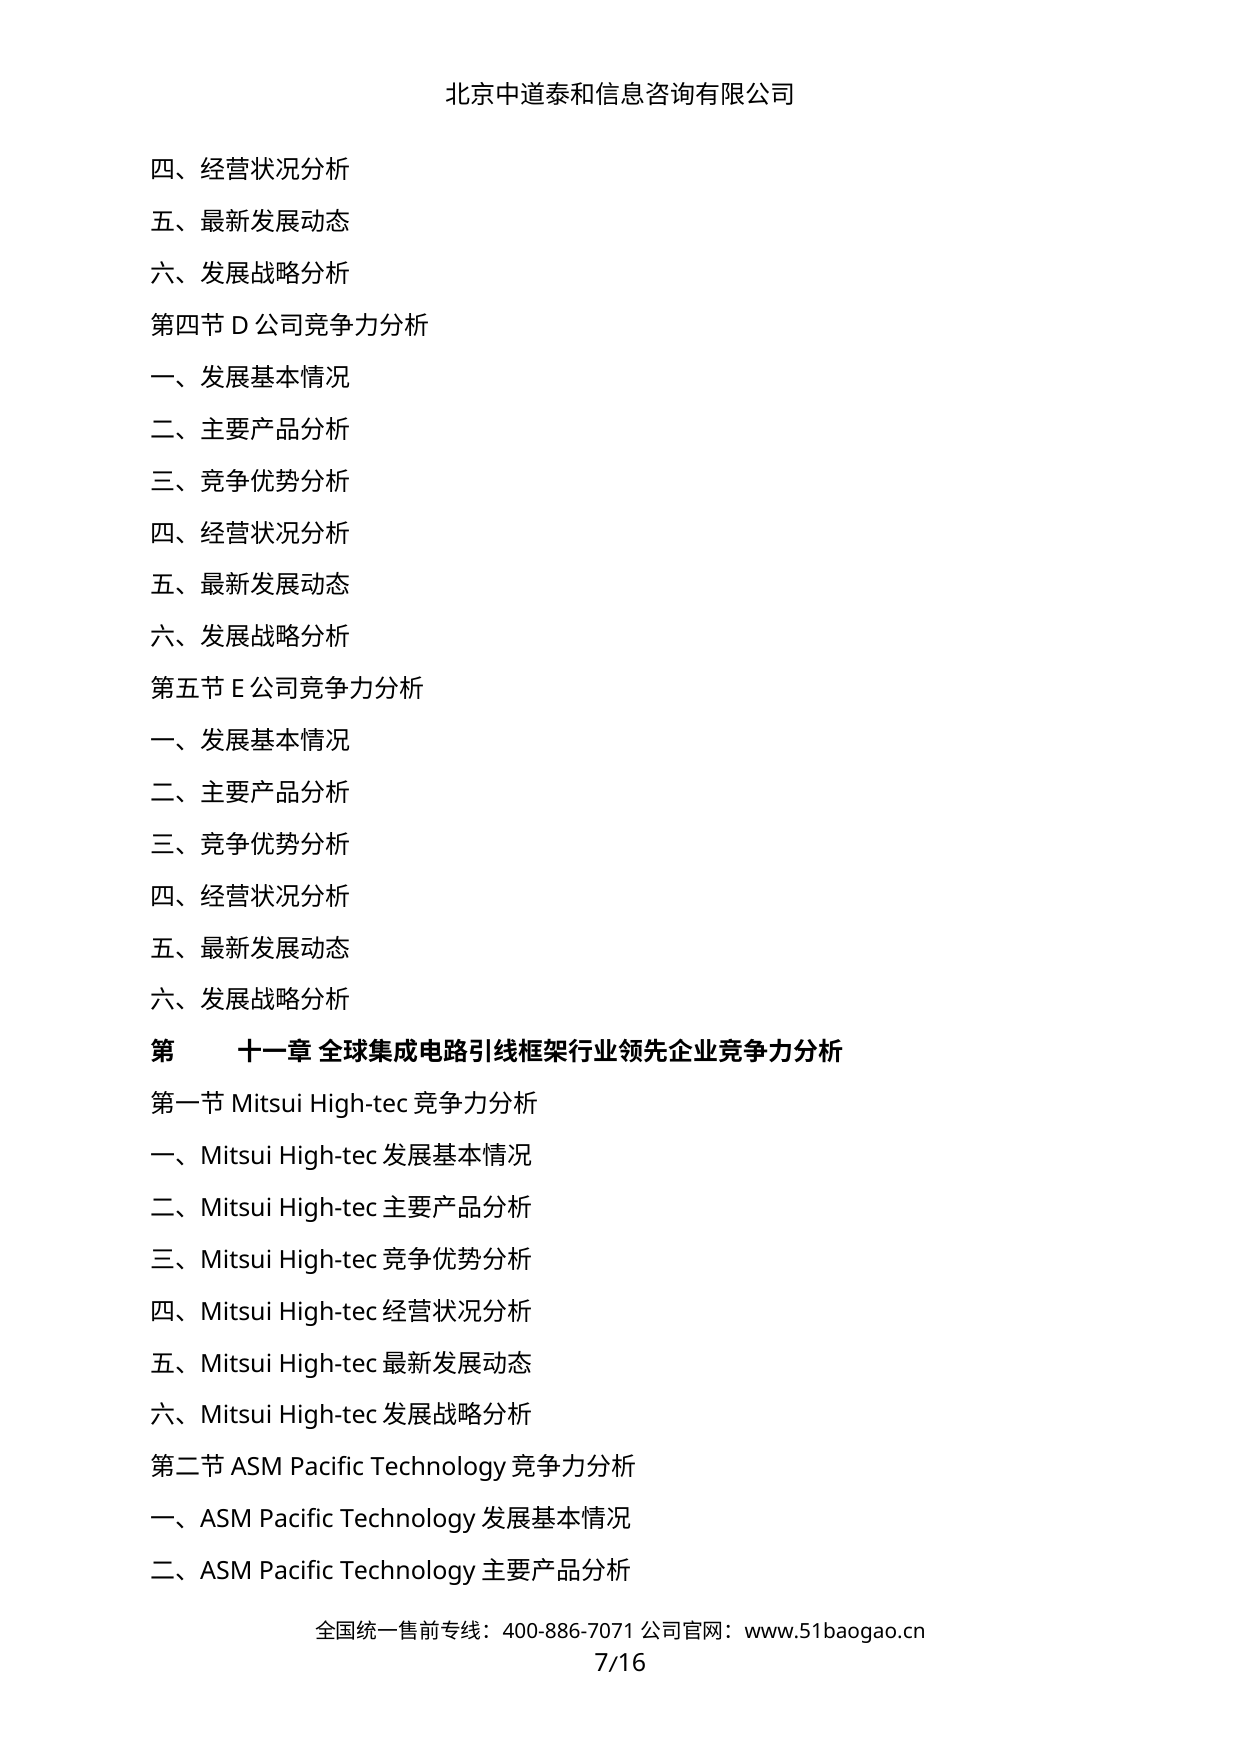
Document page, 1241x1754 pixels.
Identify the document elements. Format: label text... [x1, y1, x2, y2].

text 四、经营状况分析 [150, 876, 1090, 912]
text 第二节 ASM Pacific Technology竞争力分析 [150, 1447, 1090, 1483]
text 第四节 D公司竞争力分析 [150, 306, 1090, 342]
text 一、发展基本情况 [150, 357, 1090, 394]
text 五、Mitsui High-tec最新发展动态 [150, 1343, 1090, 1379]
text 第五节 E公司竞争力分析 [150, 669, 1090, 705]
text 六、发展战略分析 [150, 254, 1090, 290]
text 一、发展基本情况 [150, 721, 1090, 757]
text 四、经营状况分析 [150, 513, 1090, 549]
text 三、Mitsui High-tec竞争优势分析 [150, 1239, 1090, 1276]
text 二、Mitsui High-tec主要产品分析 [150, 1187, 1090, 1224]
text 四、经营状况分析 [150, 150, 1090, 186]
text 六、Mitsui High-tec发展战略分析 [150, 1395, 1090, 1431]
text 一、Mitsui High-tec发展基本情况 [150, 1136, 1090, 1172]
text 三、竞争优势分析 [150, 461, 1090, 497]
text 二、主要产品分析 [150, 772, 1090, 809]
text 五、最新发展动态 [150, 202, 1090, 238]
text 一、ASM Pacific Technology发展基本情况 [150, 1499, 1090, 1535]
text 五、最新发展动态 [150, 565, 1090, 601]
text 第 十一章 全球集成电路引线框架行业领先企业竞争力分析 [150, 1032, 1090, 1068]
text 六、发展战略分析 [150, 617, 1090, 653]
text 五、最新发展动态 [150, 928, 1090, 964]
text 二、ASM Pacific Technology主要产品分析 [150, 1551, 1090, 1587]
text 四、Mitsui High-tec经营状况分析 [150, 1291, 1090, 1327]
text 第一节 Mitsui High-tec竞争力分析 [150, 1084, 1090, 1120]
text 三、竞争优势分析 [150, 824, 1090, 861]
text 六、发展战略分析 [150, 980, 1090, 1016]
text 二、主要产品分析 [150, 409, 1090, 446]
